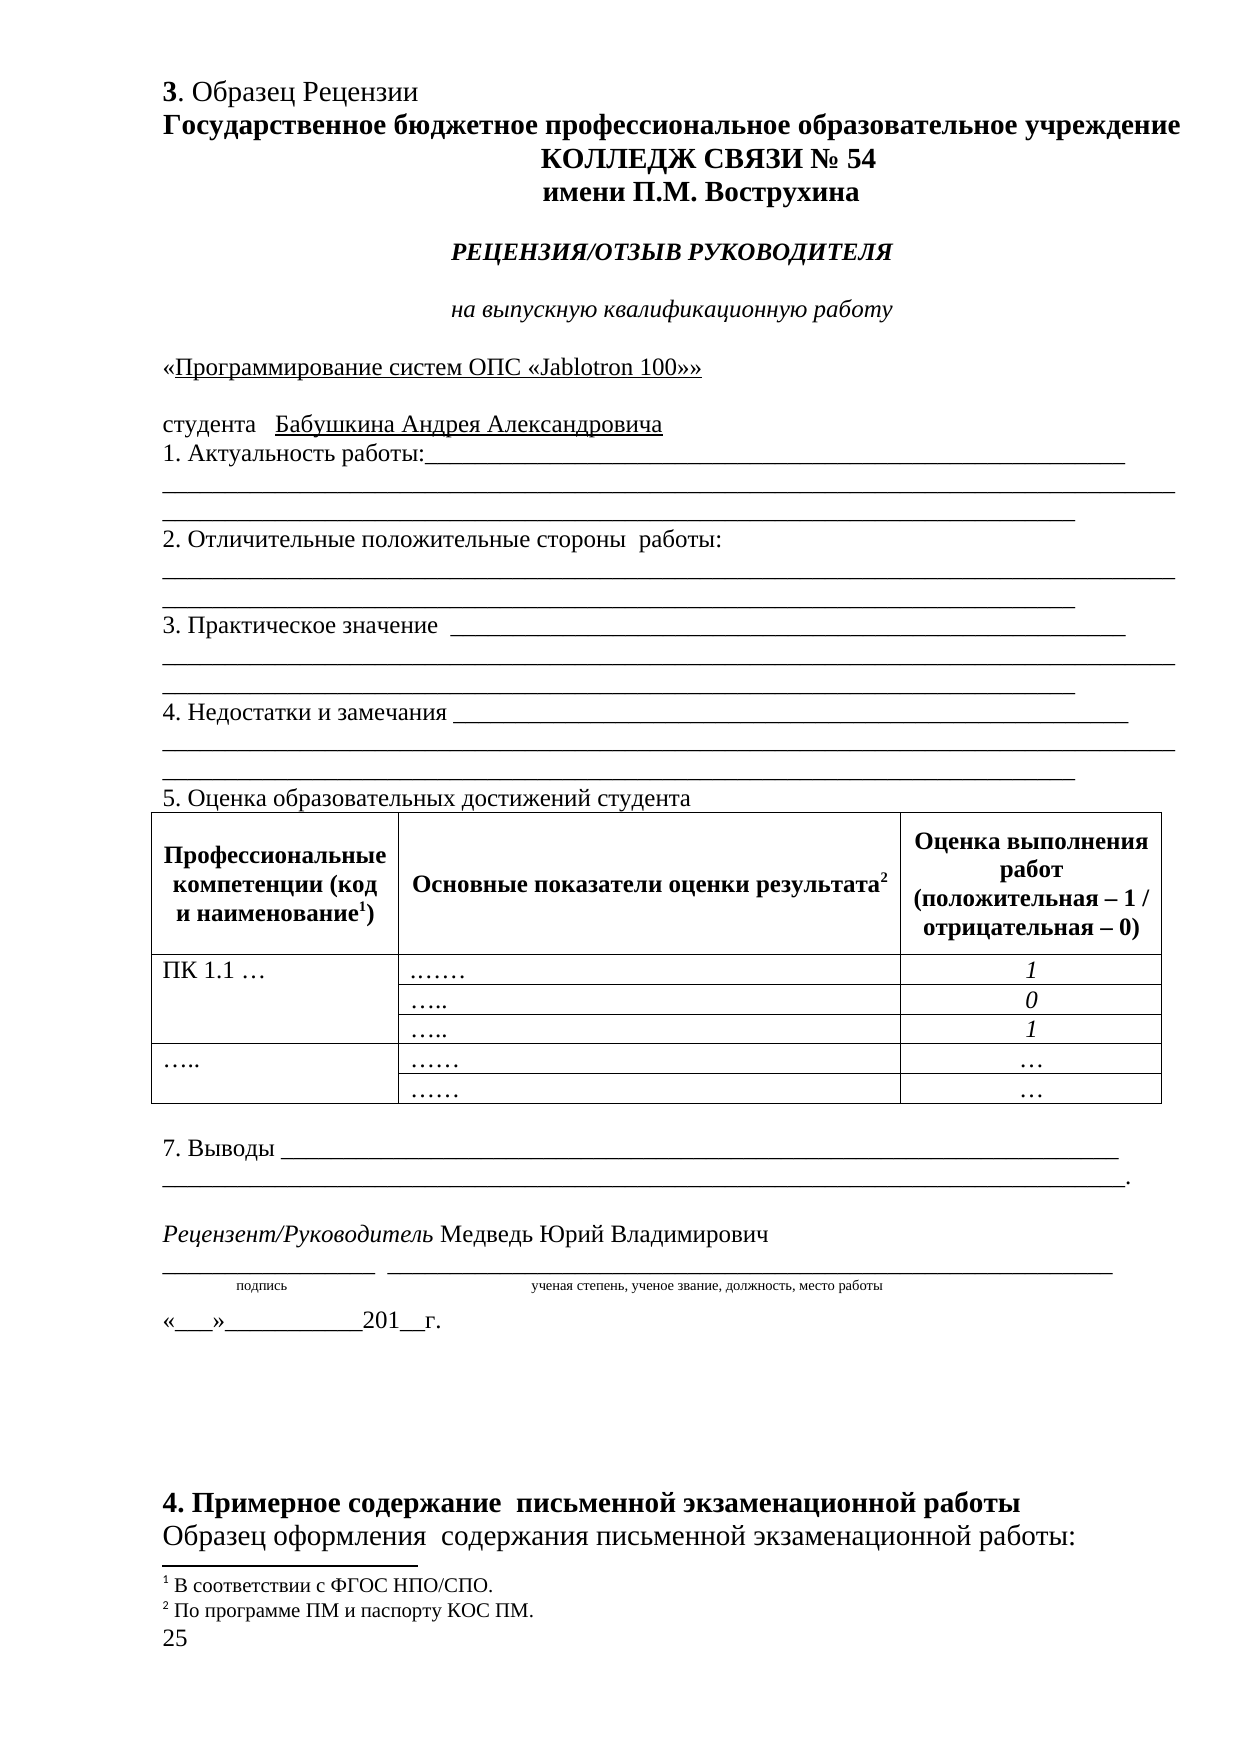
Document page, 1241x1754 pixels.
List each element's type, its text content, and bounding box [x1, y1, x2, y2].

text __________________________________________________________________________________________________________________________________________________________ [162, 726, 1181, 783]
table_cell 0 [901, 985, 1161, 1013]
table_header Оценка выполнения работ (положительная – 1 / отрицательная – 0) [901, 813, 1161, 954]
text «___»___________201__г. [162, 1305, 1181, 1334]
table_cell … [901, 1074, 1161, 1103]
text «Программирование систем ОПС «Jablotron 100»» [162, 352, 1181, 381]
table_cell ….. [399, 1015, 900, 1043]
text _________________ __________________________________________________________ [162, 1248, 1181, 1276]
text Рецензент/Руководитель Медведь Юрий Владимирович [162, 1219, 1181, 1248]
text Государственное бюджетное профессиональное образовательное учреждение [162, 107, 1181, 141]
text 3. Практическое значение ______________________________________________________ __________________________________________________________________________________________________________________________________________________________ [162, 611, 1181, 697]
table_header Основные показатели оценки результата [399, 813, 900, 954]
text на выпускную квалификационную работу [162, 294, 1181, 323]
table_cell .…… [399, 955, 900, 984]
text __________________________________________________________________________________________________________________________________________________________ [162, 467, 1181, 524]
text студента Бабушкина Андрея Александровича [162, 409, 1181, 438]
table_cell ПК 1.1 … [152, 955, 398, 1043]
table_cell …… [399, 1074, 900, 1103]
table_cell ….. [152, 1044, 398, 1103]
text имени П.М. Вострухина [162, 174, 1181, 208]
text 1. Актуальность работы:________________________________________________________ [162, 438, 1181, 467]
table_cell 1 [901, 1015, 1161, 1043]
table_cell 1 [901, 955, 1161, 984]
text Образец оформления содержания письменной экзаменационной работы: [162, 1518, 1181, 1552]
text 2. Отличительные положительные стороны работы: [162, 524, 1181, 553]
text подпись ученая степень, ученое звание, должность, место работы [162, 1276, 1181, 1305]
text КОЛЛЕДЖ СВЯЗИ № 54 [162, 141, 1181, 174]
table_cell … [901, 1044, 1161, 1073]
text 3. Образец Рецензии [162, 74, 1181, 107]
text 4. Примерное содержание письменной экзаменационной работы [162, 1485, 1181, 1518]
text 7. Выводы ___________________________________________________________________ [162, 1133, 1181, 1161]
text РЕЦЕНЗИЯ/ОТЗЫВ РУКОВОДИТЕЛЯ [162, 237, 1181, 266]
text 4. Недостатки и замечания ______________________________________________________ [162, 697, 1181, 726]
text _____________________________________________________________________________. [162, 1161, 1181, 1190]
text 5. Оценка образовательных достижений студента [162, 783, 1181, 812]
table_header Профессиональные компетенции (код и наименование) [152, 813, 398, 954]
text __________________________________________________________________________________________________________________________________________________________ [162, 553, 1181, 611]
table_cell …… [399, 1044, 900, 1073]
table_cell ….. [399, 985, 900, 1013]
